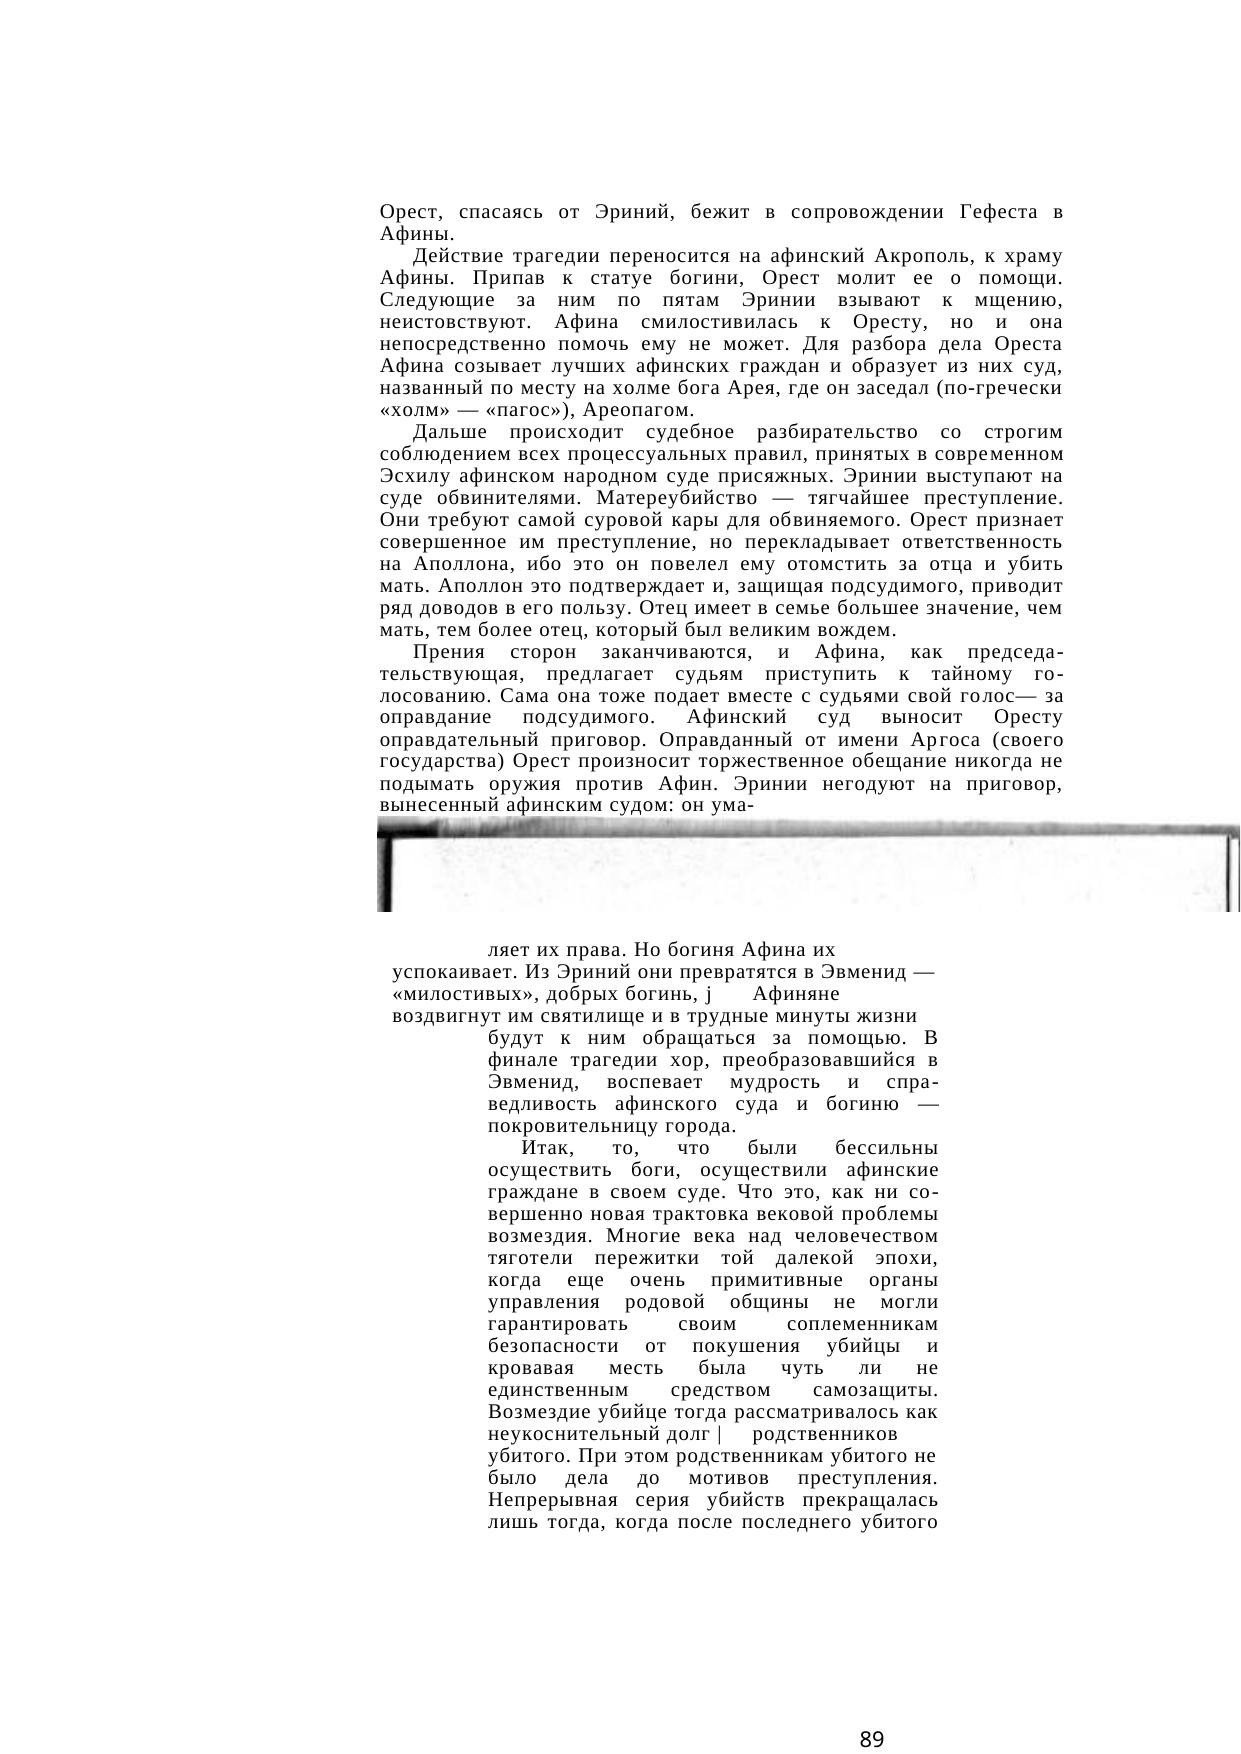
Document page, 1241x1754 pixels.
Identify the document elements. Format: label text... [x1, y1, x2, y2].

text ляет их права. Но богиня Афина их успокаивает. Из Эриний они превратятся в Эвменид — «милостивых», добрых богинь, j Афиняне воздвигнут им святилище и в трудные минуты жизни [392, 939, 938, 1027]
text Итак, то, что были бессильны осуществить боги, осуществили афинские граждане в своем суде. Что это, как ни совершенно новая трактовка вековой проблемы возмездия. Многие века над человечеством тяготели пережитки той далекой эпохи, когда еще очень примитивные органы управления родовой общины не могли гарантировать своим соплеменникам безопасности от покушения убийцы и кровавая месть была чуть ли не единственным средством самозащиты. Возмездие убийце тогда рассматривалось как неукоснительный долг | родственников убитого. При этом родственникам убитого не [488, 1137, 938, 1467]
text Прения сторон заканчиваются, и Афина, как председательствующая, предлагает судьям приступить к тайному голосованию. Сама она тоже подает вместе с судьями свой голос— за оправдание подсудимого. Афинский суд выносит Оресту оправдательный приговор. Оправданный от имени Аргоса (своего государства) Орест произносит торжественное обещание никогда не подымать оружия против Афин. Эринии негодуют на приговор, вынесенный афинским судом: он ума- [379, 641, 1063, 816]
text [488, 1467, 938, 1532]
text будут к ним обращаться за помощью. В финале трагедии хор, преобразовавшийся в Эвменид, воспевает мудрость и справедливость афинского суда и богиню — покровительницу города. [488, 1027, 938, 1137]
text Действие трагедии переносится на афинский Акрополь, к храму Афины. Припав к статуе богини, Орест молит ее о помощи. Следующие за ним по пятам Эринии взывают к мщению, неистовствуют. Афина смилостивилась к Оресту, но и она непосредственно помочь ему не может. Для разбора дела Ореста Афина созывает лучших афинских граждан и образует из них суд, названный по месту на холме бога Арея, где он заседал (по-гречески «холм» — «пагос»), Ареопагом. [379, 245, 1063, 421]
picture [377, 816, 1241, 912]
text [379, 201, 1063, 245]
text Дальше происходит судебное разбирательство со строгим соблюдением всех процессуальных правил, принятых в современном Эсхилу афинском народном суде присяжных. Эринии выступают на суде обвинителями. Матереубийство — тягчайшее преступление. Они требуют самой суровой кары для обвиняемого. Орест признает совершенное им преступление, но перекладывает ответственность на Аполлона, ибо это он повелел ему отомстить за отца и убить мать. Аполлон это подтверждает и, защищая подсудимого, приводит ряд доводов в его пользу. Отец имеет в семье большее значение, чем мать, тем более отец, который был великим вождем. [379, 421, 1063, 641]
